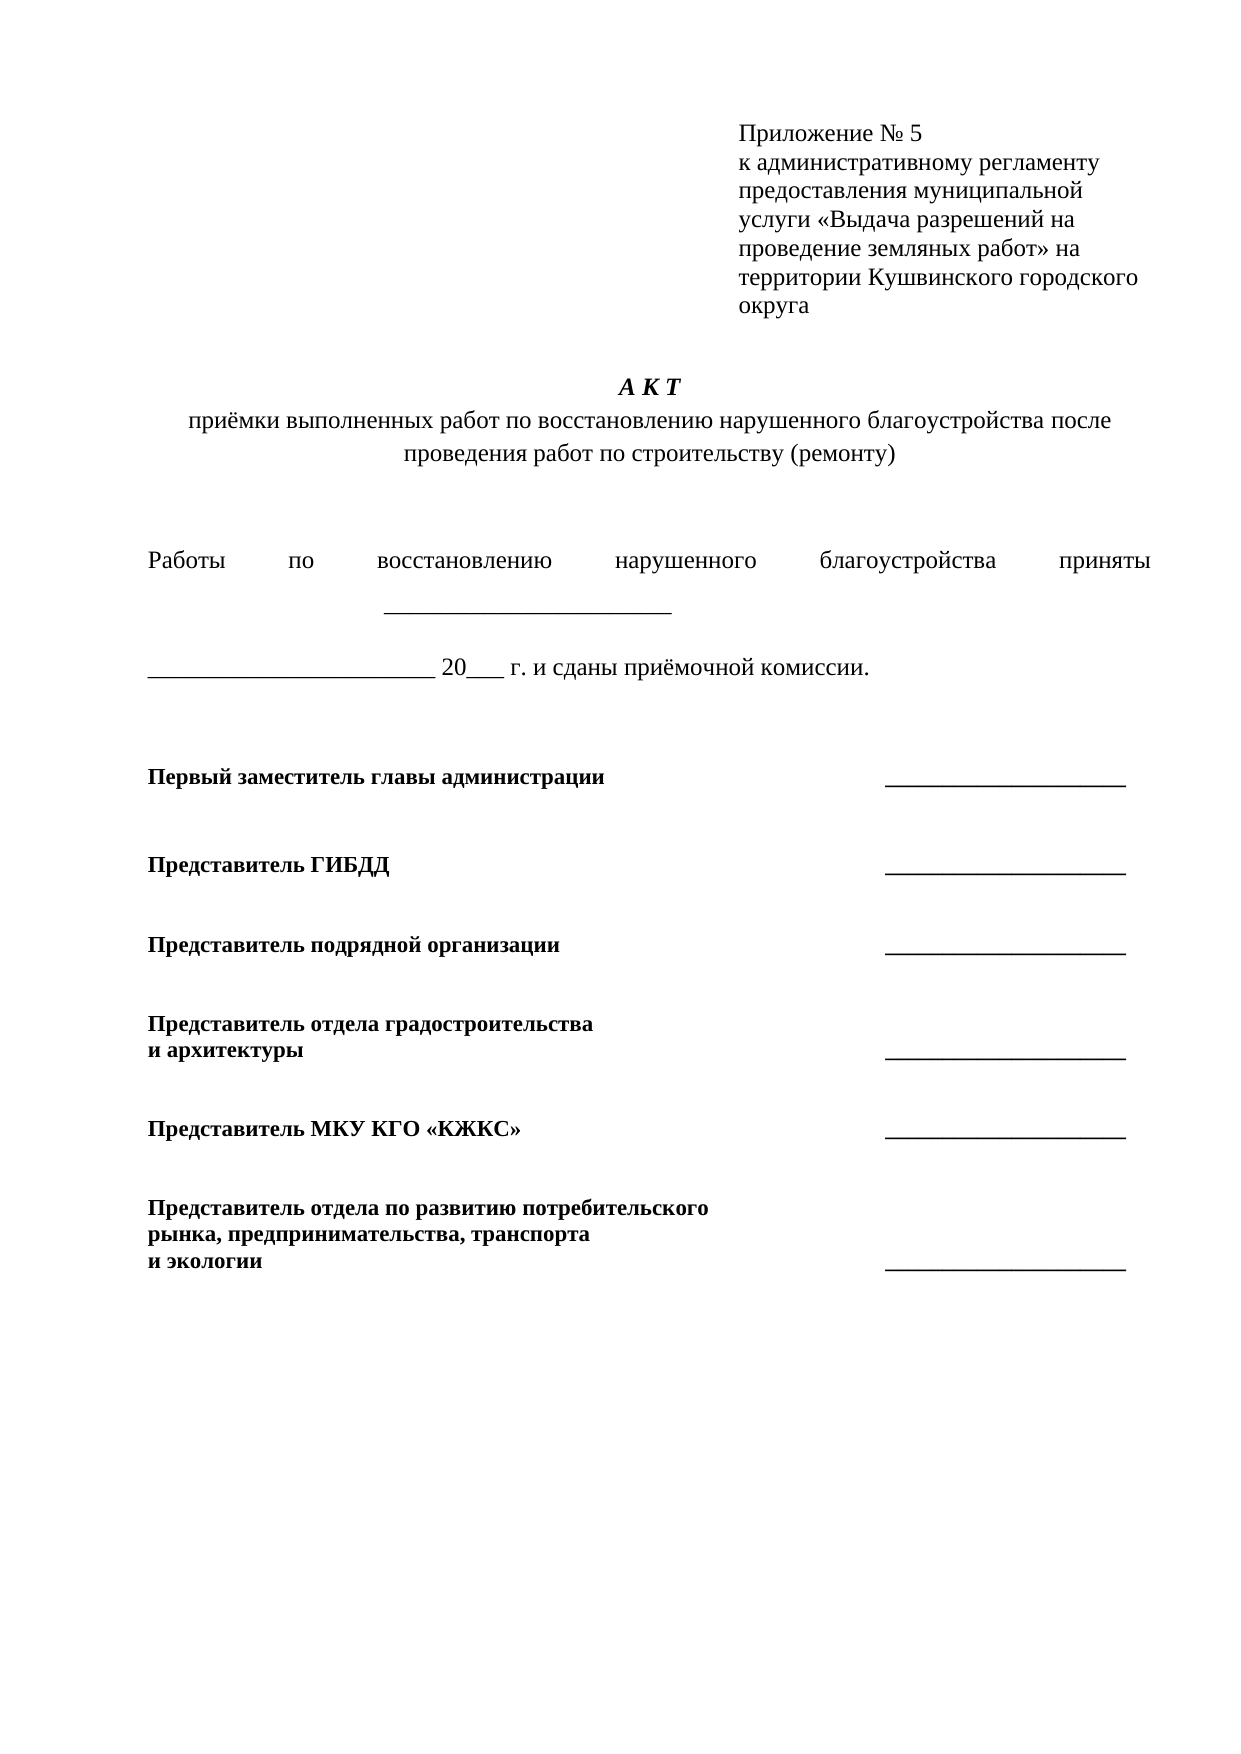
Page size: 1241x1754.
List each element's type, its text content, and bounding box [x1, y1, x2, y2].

text к административному регламенту предоставления муниципальной услуги «Выдача разрешений на проведение земляных работ» на территории Кушвинского городского округа [738, 147, 1152, 319]
text Первый заместитель главы администрации _____________________ [148, 763, 1152, 789]
text Приложение № 5 [738, 118, 1152, 147]
text приёмки выполненных работ по восстановлению нарушенного благоустройства после проведения работ по строительству (ремонту) [148, 405, 1152, 467]
text Представитель отдела по развитию потребительского [148, 1194, 1152, 1221]
text Представитель ГИБДД _____________________ [148, 852, 1152, 878]
text Представитель отдела градостроительства [148, 1010, 1152, 1036]
text _______________________ 20___ г. и сданы приёмочной комиссии. [148, 652, 1152, 681]
text и архитектуры _____________________ [148, 1036, 1152, 1062]
text рынка, предпринимательства, транспорта [148, 1221, 1152, 1247]
text и экологии _____________________ [148, 1247, 1152, 1273]
text Представитель МКУ КГО «КЖКС» _____________________ [148, 1115, 1152, 1141]
text Работы по восстановлению нарушенного благоустройства приняты _______________________ [148, 545, 1152, 617]
subtitle А К Т [148, 372, 1152, 401]
text Представитель подрядной организации _____________________ [148, 931, 1152, 957]
